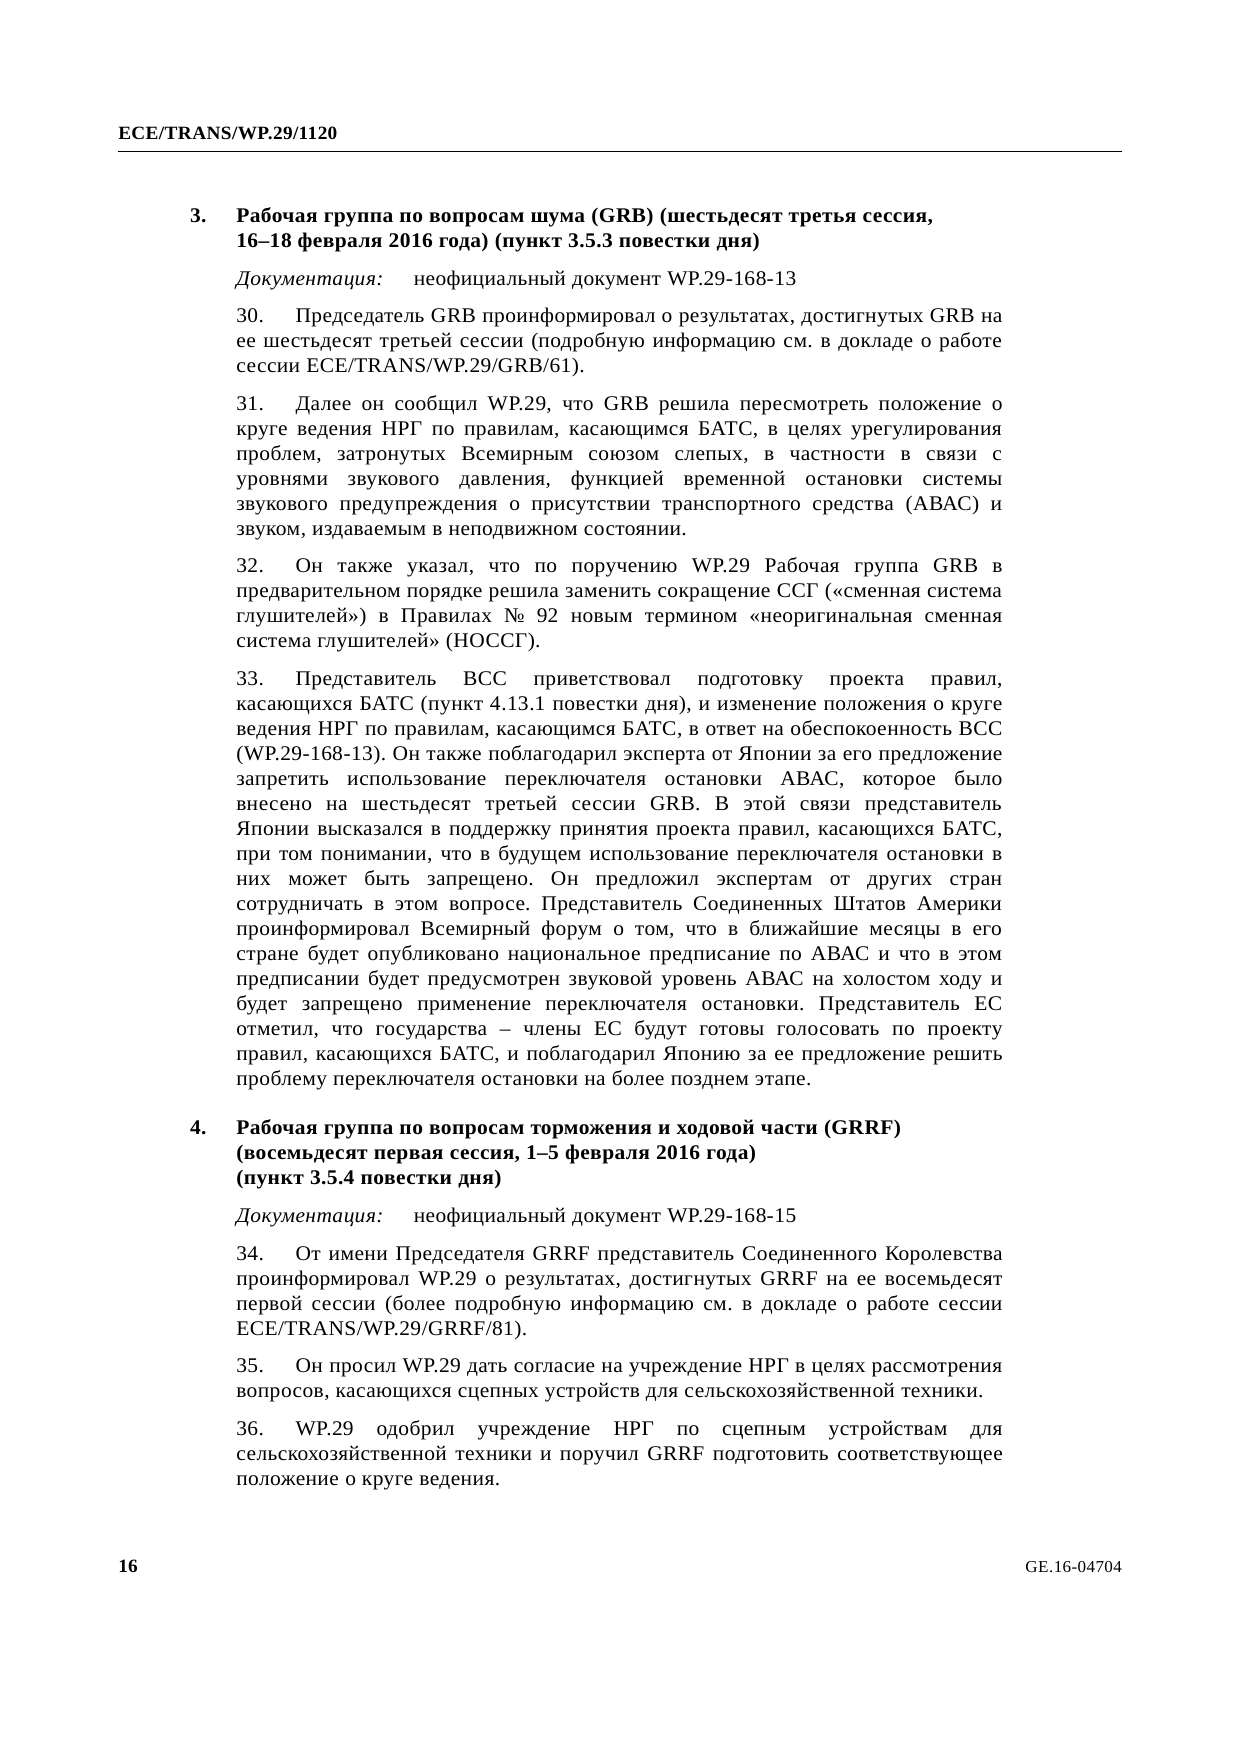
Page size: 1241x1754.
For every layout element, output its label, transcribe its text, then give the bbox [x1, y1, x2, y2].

text Документация: неофициальный документ WP.29-168-15 [236, 1202, 1004, 1227]
text Документация: неофициальный документ WP.29-168-13 [236, 265, 1004, 290]
text 30. Председатель GRB проинформировал о результатах, достигнутых GRB на ее шестьдесят третьей сессии (подробную информацию см. в докладе о работе сессии ECE/TRANS/WP.29/GRB/61). [236, 302, 1004, 377]
text 35. Он просил WP.29 дать согласие на учреждение НРГ в целях рассмотрения вопросов, касающихся сцепных устройств для сельскохозяйственной техники. [236, 1352, 1004, 1402]
text 4. Рабочая группа по вопросам торможения и ходовой части (GRRF) (восемьдесят первая сессия, 1–5 февраля 2016 года) (пункт 3.5.4 повестки дня) [118, 1115, 1004, 1190]
text 32. Он также указал, что по поручению WP.29 Рабочая группа GRB в предварительном порядке решила заменить сокращение ССГ («сменная система глушителей») в Правилах № 92 новым термином «неоригинальная сменная система глушителей» (НОССГ). [236, 552, 1004, 652]
text 31. Далее он сообщил WP.29, что GRB решила пересмотреть положение о круге ведения НРГ по правилам, касающимся БАТС, в целях урегулирования проблем, затронутых Всемирным союзом слепых, в частности в связи с уровнями звукового давления, функцией временной остановки системы звукового предупреждения о присутствии транспортного средства (АВАС) и звуком, издаваемым в неподвижном состоянии. [236, 390, 1004, 540]
text 3. Рабочая группа по вопросам шума (GRB) (шестьдесят третья сессия, 16–18 февраля 2016 года) (пункт 3.5.3 повестки дня) [118, 202, 1004, 252]
text 36. WP.29 одобрил учреждение НРГ по сцепным устройствам для сельскохозяйственной техники и поручил GRRF подготовить соответствующее положение о круге ведения. [236, 1415, 1004, 1490]
text 34. От имени Председателя GRRF представитель Соединенного Королевства проинформировал WP.29 о результатах, достигнутых GRRF на ее восемьдесят первой сессии (более подробную информацию см. в докладе о работе сессии ECE/TRANS/WP.29/GRRF/81). [236, 1240, 1004, 1340]
text 33. Представитель ВСС приветствовал подготовку проекта правил, касающихся БАТС (пункт 4.13.1 повестки дня), и изменение положения о круге ведения НРГ по правилам, касающимся БАТС, в ответ на обеспокоенность ВСС (WP.29-168-13). Он также поблагодарил эксперта от Японии за его предложение запретить использование переключателя остановки АВАС, которое было внесено на шестьдесят третьей сессии GRB. В этой связи представитель Японии высказался в поддержку принятия проекта правил, касающихся БАТС, при том понимании, что в будущем использование переключателя остановки в них может быть запрещено. Он предложил экспертам от других стран сотрудничать в этом вопросе. Представитель Соединенных Штатов Америки проинформировал Всемирный форум о том, что в ближайшие месяцы в его стране будет опубликовано национальное предписание по АВАС и что в этом предписании будет предусмотрен звуковой уровень АВАС на холостом ходу и будет запрещено применение переключателя остановки. Представитель ЕС отметил, что государства – члены ЕС будут готовы голосовать по проекту правил, касающихся БАТС, и поблагодарил Японию за ее предложение решить проблему переключателя остановки на более позднем этапе. [236, 665, 1004, 1090]
